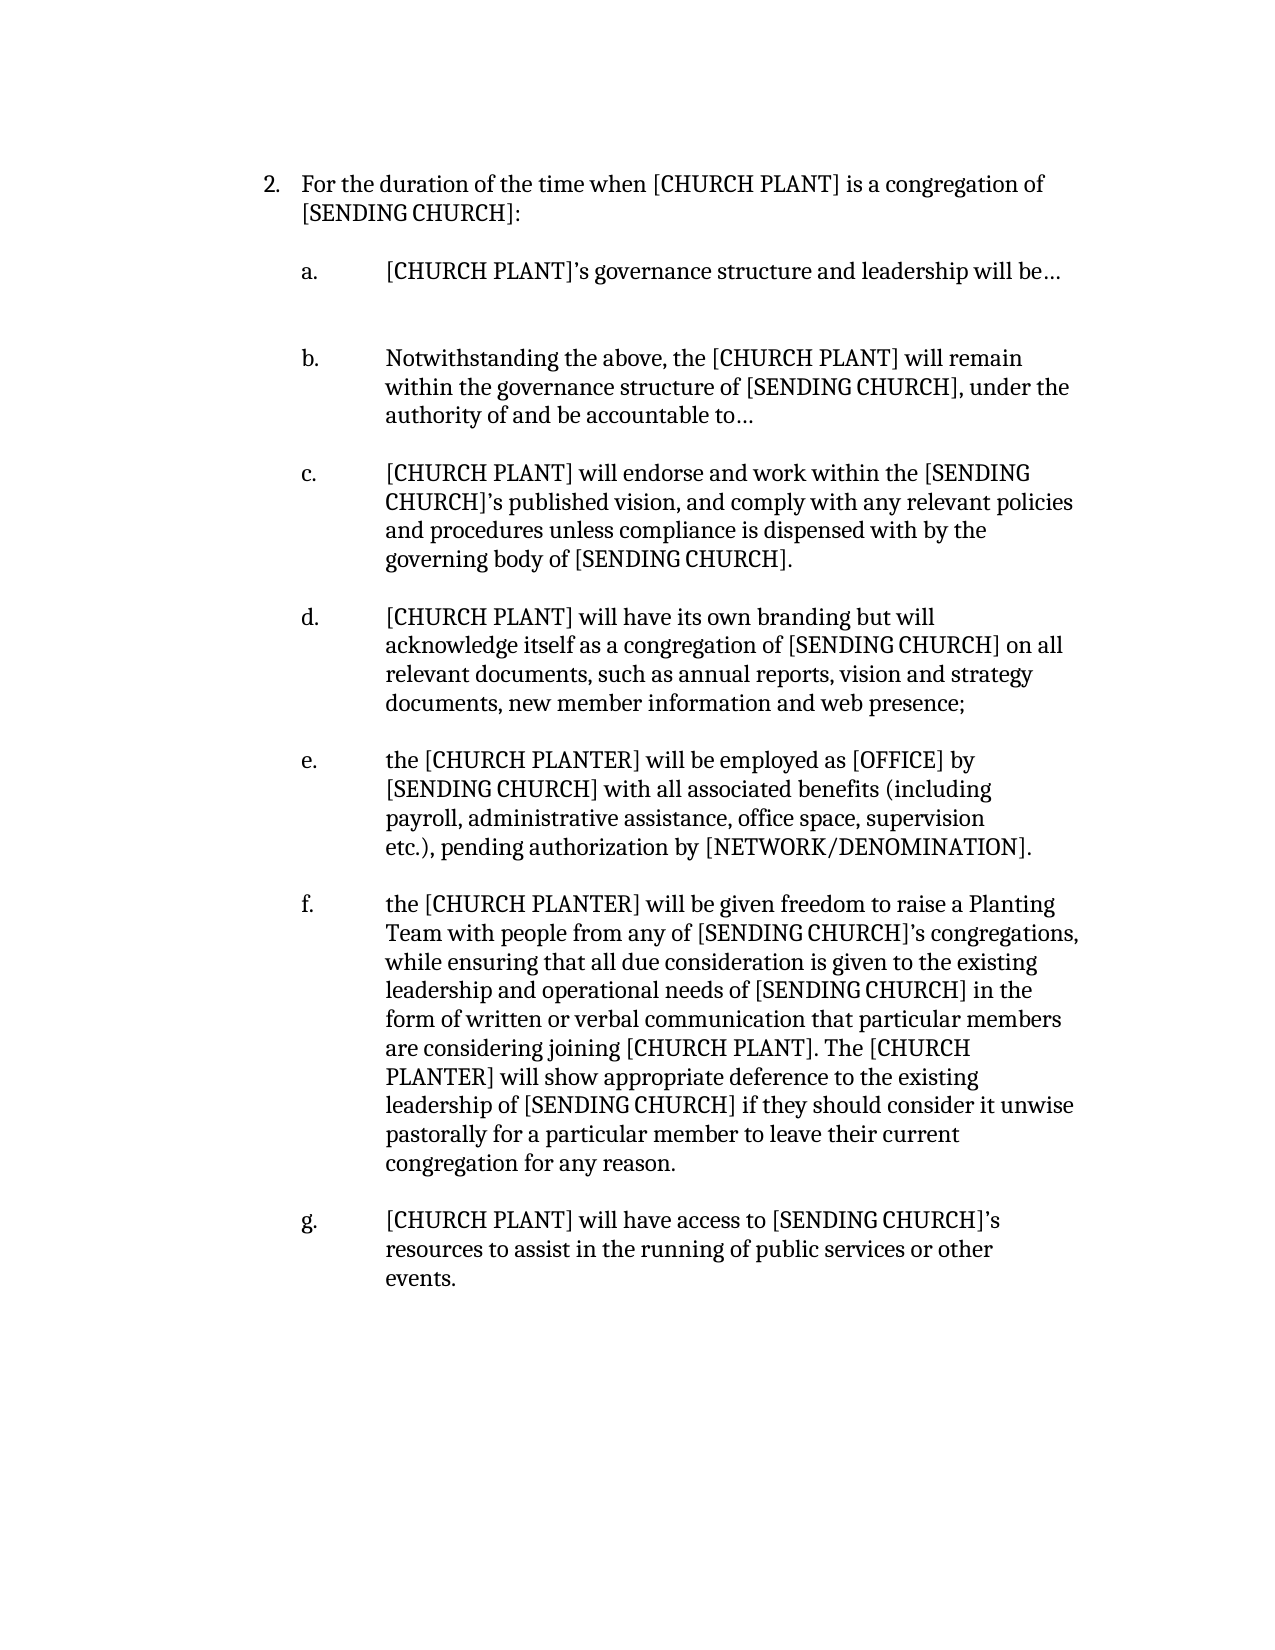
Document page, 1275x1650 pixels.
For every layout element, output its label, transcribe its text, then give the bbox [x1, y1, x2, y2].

list For the duration of the time when [CHURCH PLANT] is a congregation of [SENDING CHURCH]: [263, 170, 1098, 228]
list the [CHURCH PLANTER] will be given freedom to raise a Planting Team with people from any of [SENDING CHURCH]’s congregations, while ensuring that all due consideration is given to the existing leadership and operational needs of [SENDING CHURCH] in the form of written or verbal communication that particular members are considering joining [CHURCH PLANT]. The [CHURCH PLANTER] will show appropriate deference to the existing leadership of [SENDING CHURCH] if they should consider it unwise pastorally for a particular member to leave their current congregation for any reason. [301, 890, 1083, 1178]
list [CHURCH PLANT]’s governance structure and leadership will be… [301, 257, 1080, 285]
list [CHURCH PLANT] will have its own branding but will acknowledge itself as a congregation of [SENDING CHURCH] on all relevant documents, such as annual reports, vision and strategy documents, new member information and web presence; [301, 603, 1070, 718]
list [CHURCH PLANT] will have access to [SENDING CHURCH]’s resources to assist in the running of public services or other events. [301, 1206, 1057, 1293]
list Notwithstanding the above, the [CHURCH PLANT] will remain within the governance structure of [SENDING CHURCH], under the authority of and be accountable to… [301, 344, 1085, 430]
list the [CHURCH PLANTER] will be employed as [OFFICE] by [SENDING CHURCH] with all associated benefits (including payroll, administrative assistance, office space, supervision etc.), pending authorization by [NETWORK/DENOMINATION]. [301, 746, 1034, 861]
list [CHURCH PLANT] will endorse and work within the [SENDING CHURCH]’s published vision, and comply with any relevant policies and procedures unless compliance is dispensed with by the governing body of [SENDING CHURCH]. [301, 459, 1077, 574]
